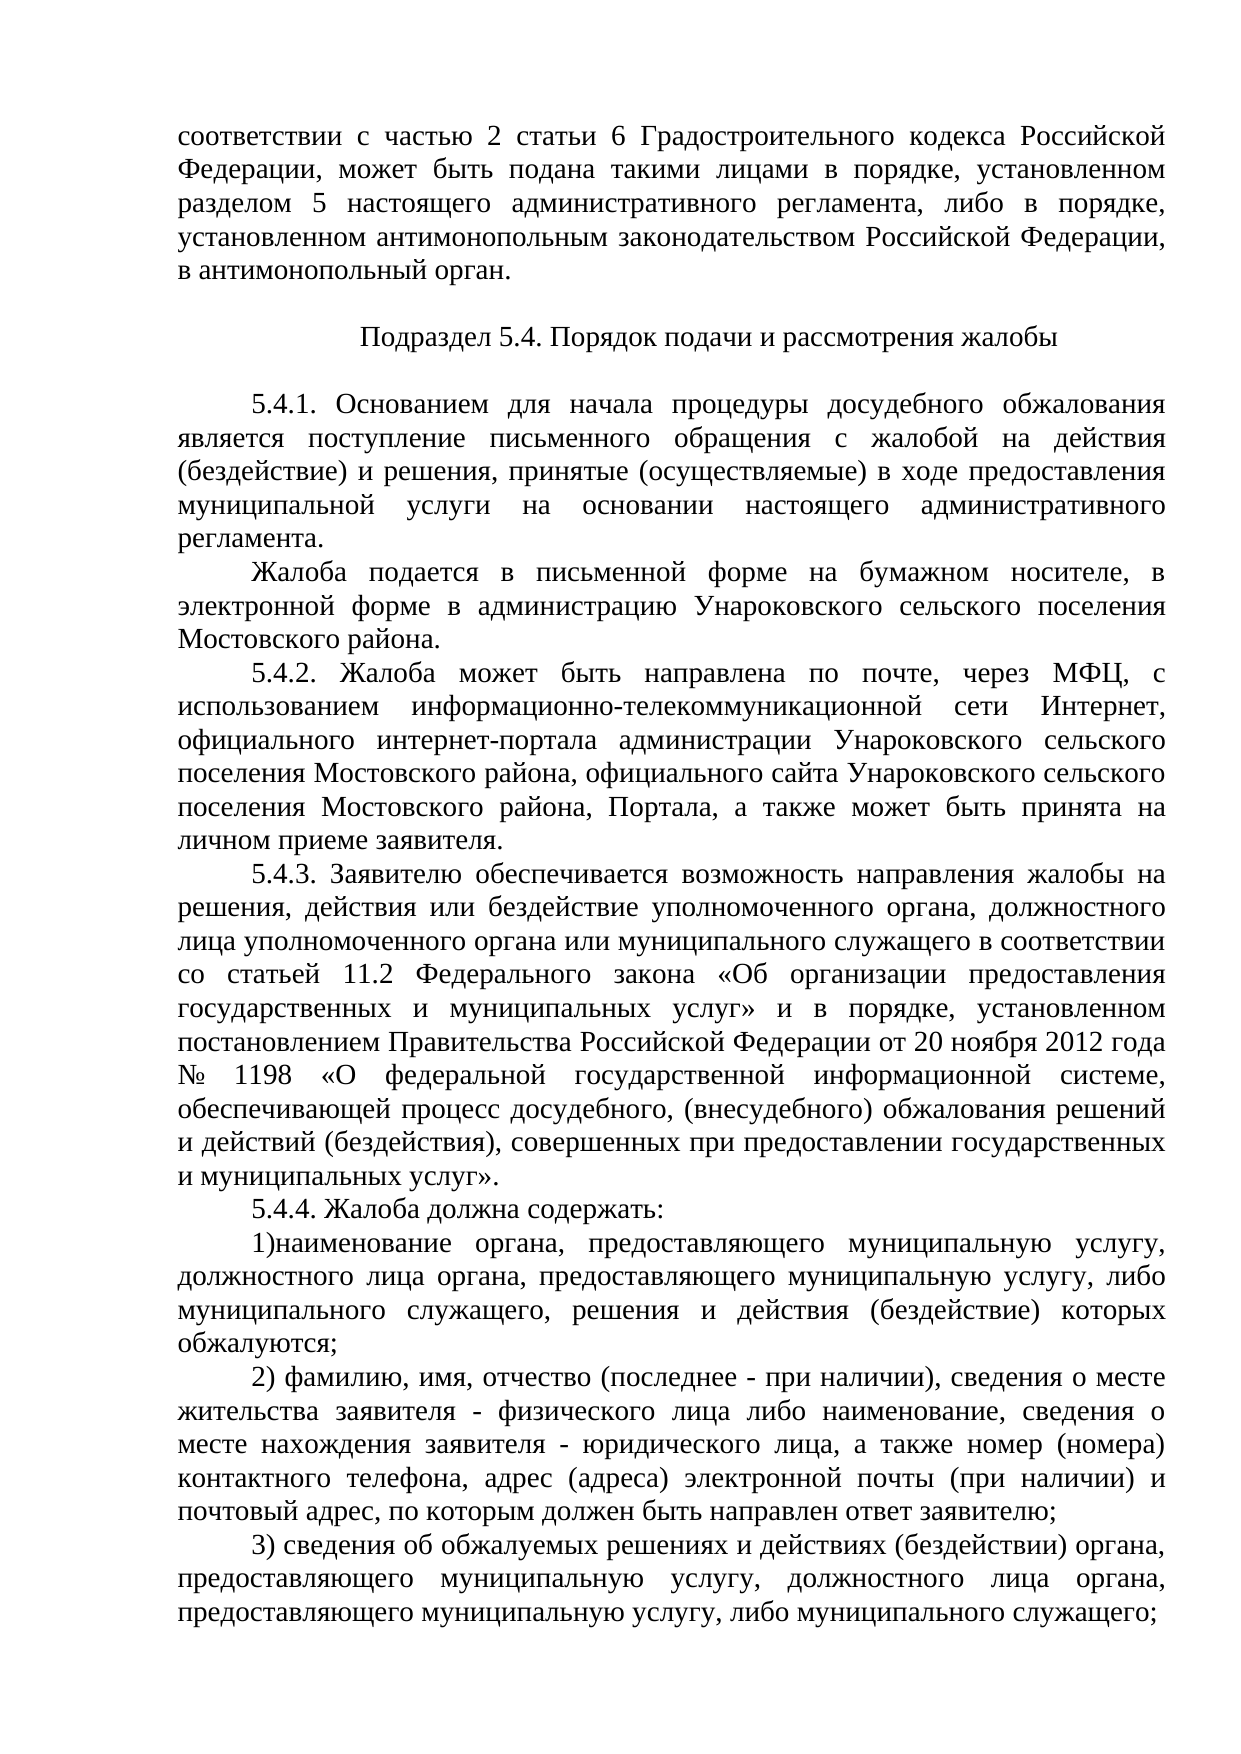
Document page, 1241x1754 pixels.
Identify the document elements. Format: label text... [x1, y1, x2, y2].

text 3) сведения об обжалуемых решениях и действиях (бездействии) органа, предоставляющего муниципальную услугу, должностного лица органа, предоставляющего муниципальную услугу, либо муниципального служащего; [177, 1527, 1167, 1627]
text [177, 118, 1167, 286]
text 5.4.3. Заявителю обеспечивается возможность направления жалобы на решения, действия или бездействие уполномоченного органа, должностного лица уполномоченного органа или муниципального служащего в соответствии со статьей 11.2 Федерального закона «Об организации предоставления государственных и муниципальных услуг» и в порядке, установленном постановлением Правительства Российской Федерации от 20 ноября 2012 года № 1198 «О федеральной государственной информационной системе, обеспечивающей процесс досудебного, (внесудебного) обжалования решений и действий (бездействия), совершенных при предоставлении государственных и муниципальных услуг». [177, 856, 1167, 1191]
text 5.4.4. Жалоба должна содержать: [177, 1191, 1167, 1225]
text 2) фамилию, имя, отчество (последнее - при наличии), сведения о месте жительства заявителя - физического лица либо наименование, сведения о месте нахождения заявителя - юридического лица, а также номер (номера) контактного телефона, адрес (адреса) электронной почты (при наличии) и почтовый адрес, по которым должен быть направлен ответ заявителю; [177, 1359, 1167, 1527]
text 1)наименование органа, предоставляющего муниципальную услугу, должностного лица органа, предоставляющего муниципальную услугу, либо муниципального служащего, решения и действия (бездействие) которых обжалуются; [177, 1225, 1167, 1359]
text Подраздел 5.4. Порядок подачи и рассмотрения жалобы [177, 319, 1167, 353]
text 5.4.2. Жалоба может быть направлена по почте, через МФЦ, с использованием информационно-телекоммуникационной сети Интернет, официального интернет-портала администрации Унароковского сельского поселения Мостовского района, официального сайта Унароковского сельского поселения Мостовского района, Портала, а также может быть принята на личном приеме заявителя. [177, 655, 1167, 856]
text Жалоба подается в письменной форме на бумажном носителе, в электронной форме в администрацию Унароковского сельского поселения Мостовского района. [177, 554, 1167, 655]
text 5.4.1. Основанием для начала процедуры досудебного обжалования является поступление письменного обращения с жалобой на действия (бездействие) и решения, принятые (осуществляемые) в ходе предоставления муниципальной услуги на основании настоящего административного регламента. [177, 386, 1167, 554]
